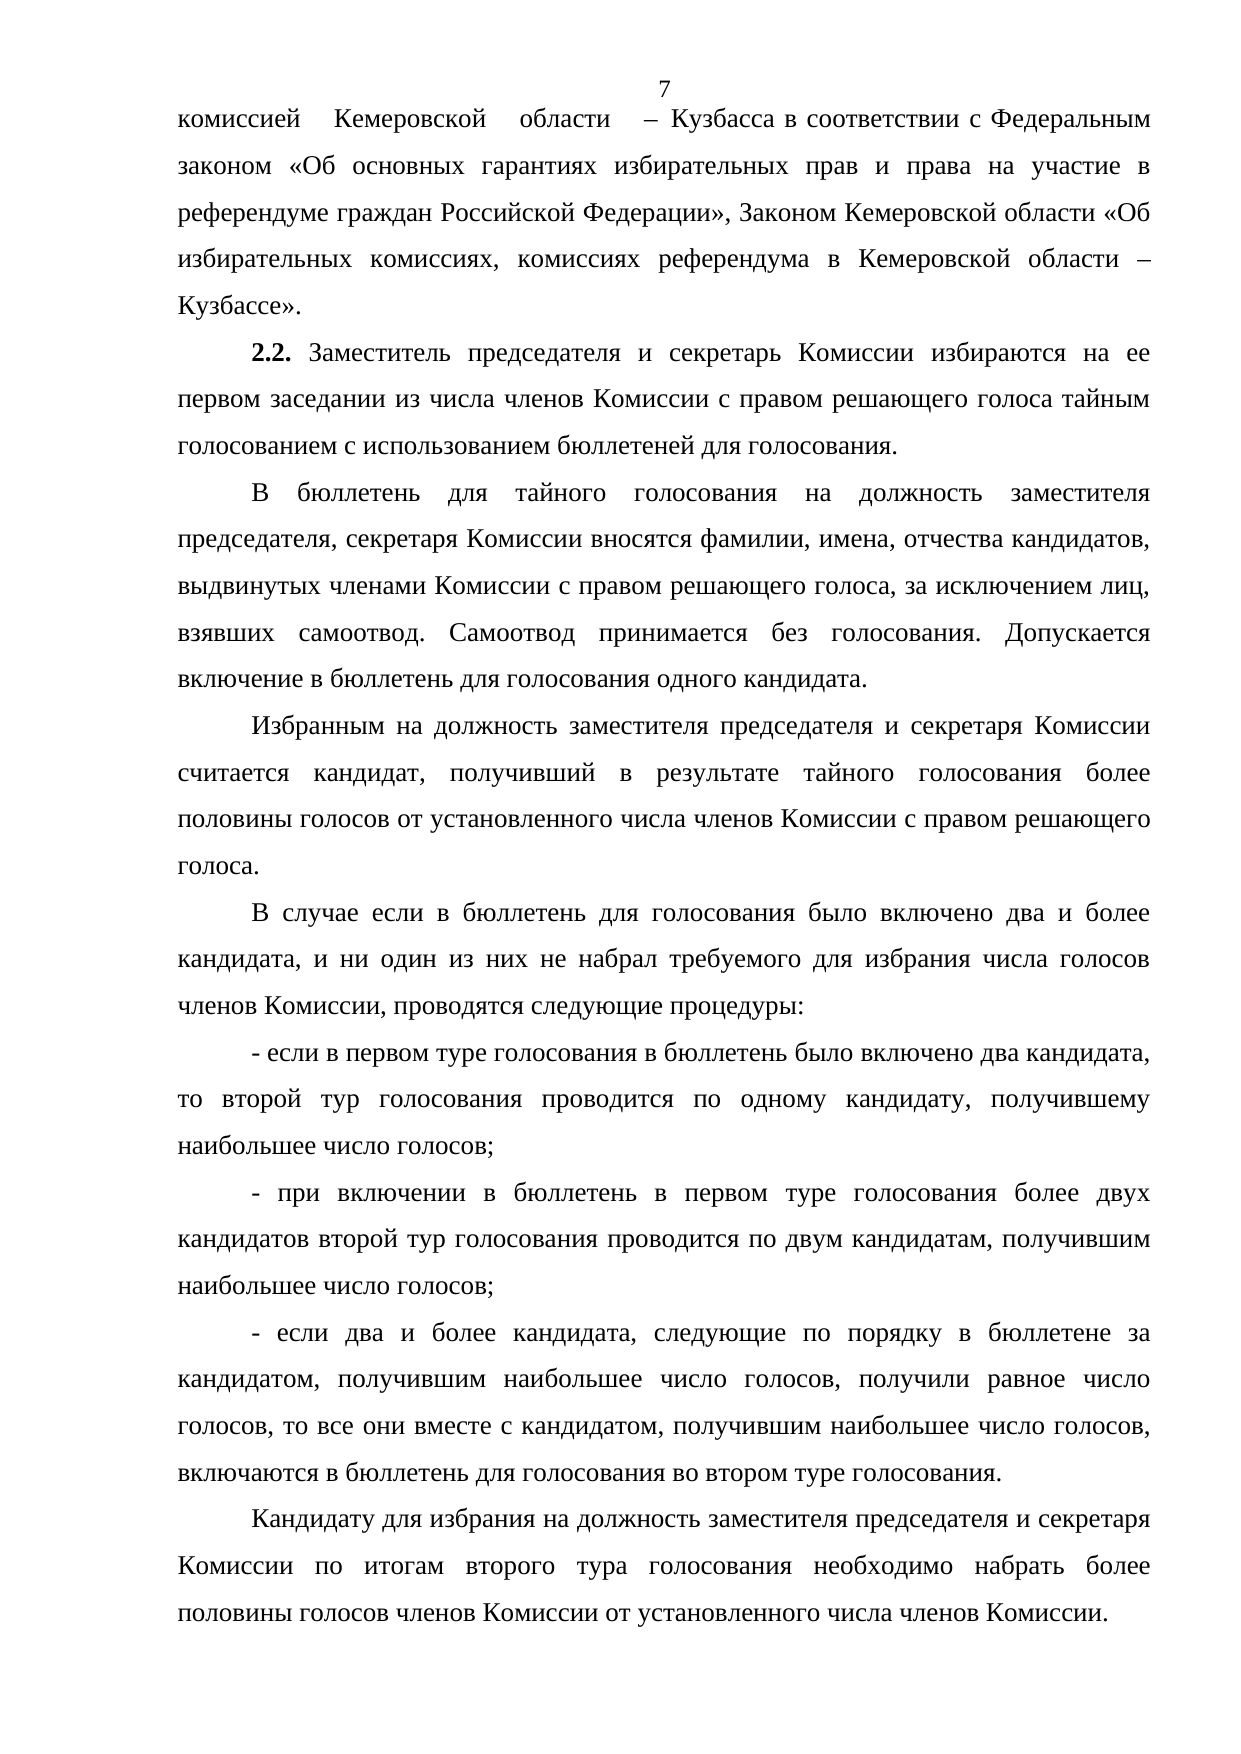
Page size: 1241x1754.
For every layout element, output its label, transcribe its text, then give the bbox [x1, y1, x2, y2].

text Кандидату для избрания на должность заместителя председателя и секретаря Комиссии по итогам второго тура голосования необходимо набрать более половины голосов членов Комиссии от установленного числа членов Комиссии. [177, 1502, 1152, 1627]
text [177, 102, 1152, 320]
text В случае если в бюллетень для голосования было включено два и более кандидата, и ни один из них не набрал требуемого для избрания числа голосов членов Комиссии, проводятся следующие процедуры: [177, 896, 1152, 1020]
text - если в первом туре голосования в бюллетень было включено два кандидата, то второй тур голосования проводится по одному кандидату, получившему наибольшее число голосов; [177, 1036, 1152, 1160]
text В бюллетень для тайного голосования на должность заместителя председателя, секретаря Комиссии вносятся фамилии, имена, отчества кандидатов, выдвинутых членами Комиссии с правом решающего голоса, за исключением лиц, взявших самоотвод. Самоотвод принимается без голосования. Допускается включение в бюллетень для голосования одного кандидата. [177, 476, 1152, 694]
text Избранным на должность заместителя председателя и секретаря Комиссии считается кандидат, получивший в результате тайного голосования более половины голосов от установленного числа членов Комиссии с правом решающего голоса. [177, 709, 1152, 880]
text - при включении в бюллетень в первом туре голосования более двух кандидатов второй тур голосования проводится по двум кандидатам, получившим наибольшее число голосов; [177, 1176, 1152, 1300]
text 2.2. Заместитель председателя и секретарь Комиссии избираются на ее первом заседании из числа членов Комиссии с правом решающего голоса тайным голосованием с использованием бюллетеней для голосования. [177, 336, 1152, 460]
text - если два и более кандидата, следующие по порядку в бюллетене за кандидатом, получившим наибольшее число голосов, получили равное число голосов, то все они вместе с кандидатом, получившим наибольшее число голосов, включаются в бюллетень для голосования во втором туре голосования. [177, 1316, 1152, 1487]
